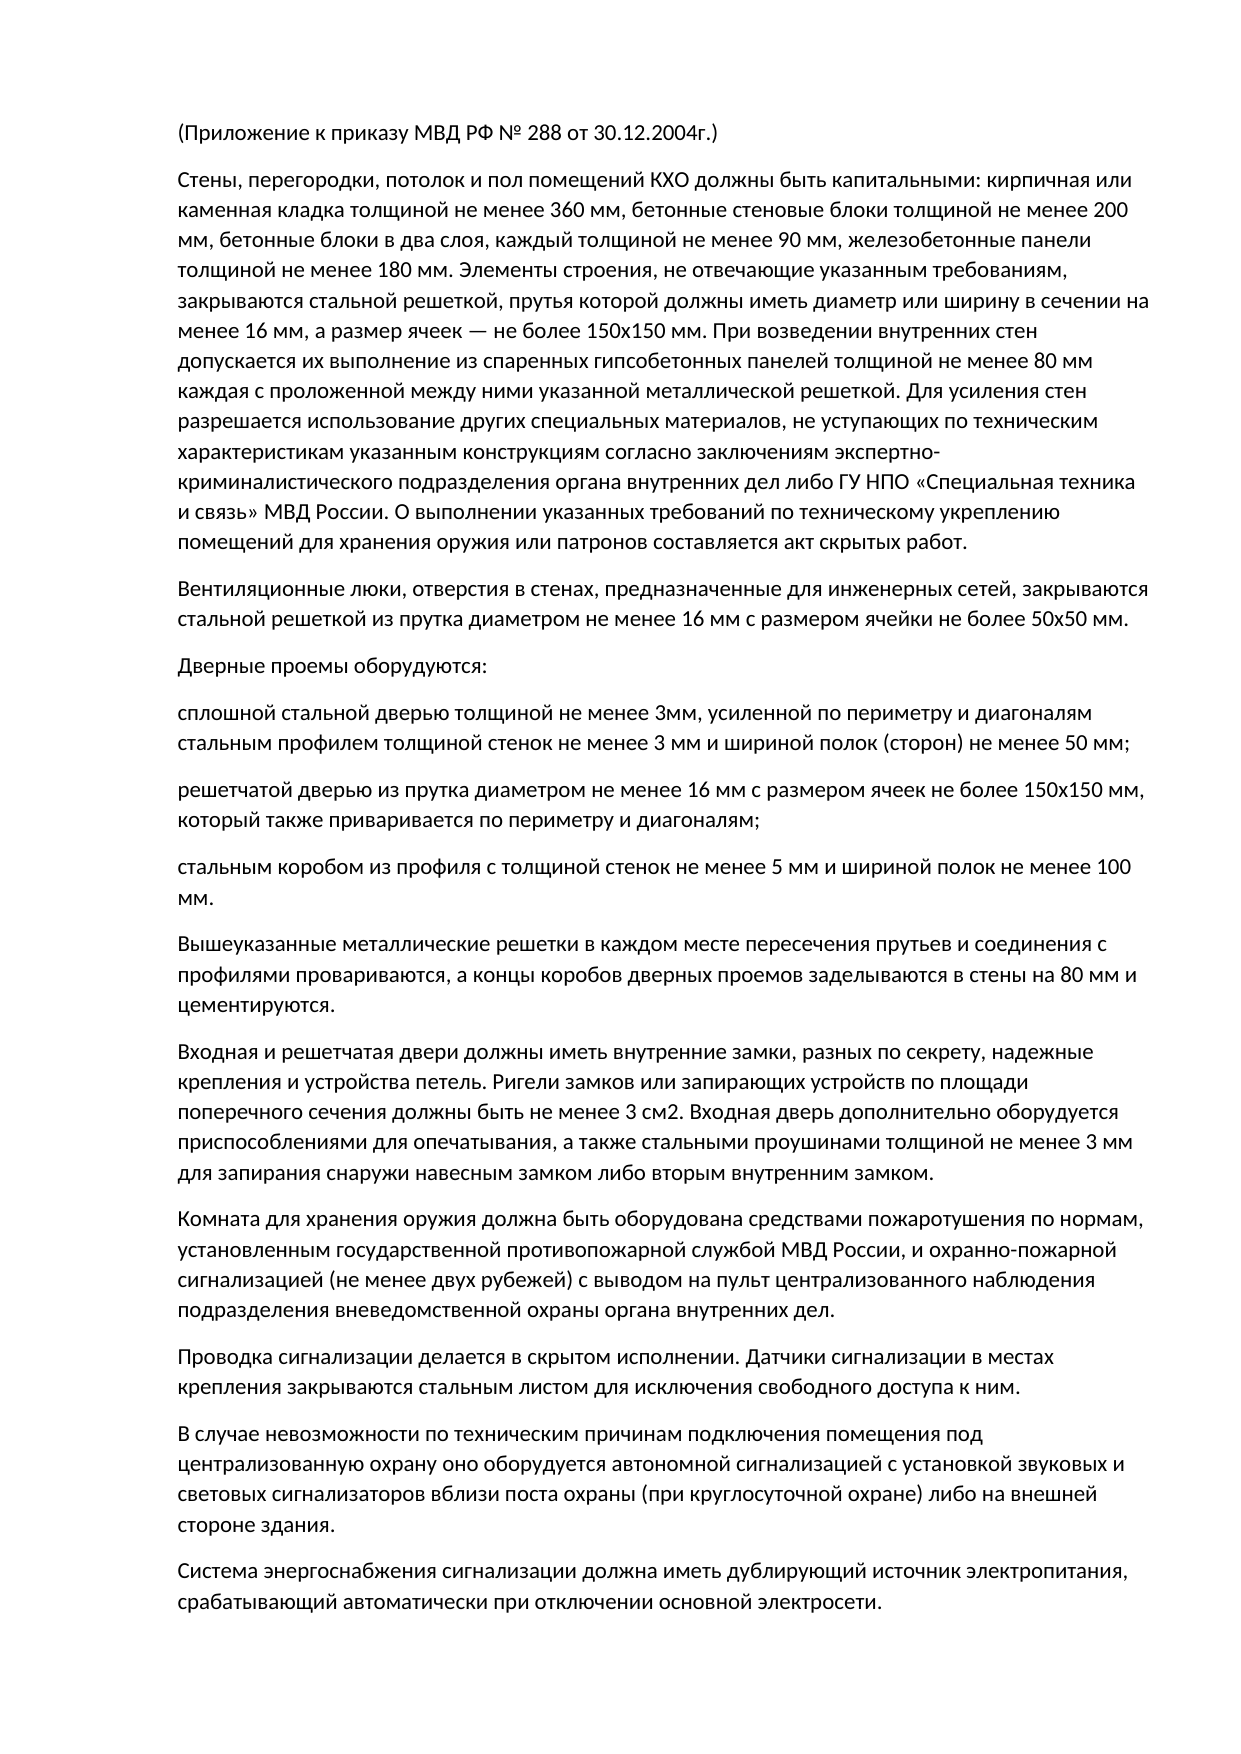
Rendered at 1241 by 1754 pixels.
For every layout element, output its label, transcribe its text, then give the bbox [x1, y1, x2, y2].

text В случае невозможности по техническим причинам подключения помещения под централизованную охрану оно оборудуется автономной сигнализацией с установкой звуковых и световых сигнализаторов вблизи поста охраны (при круглосуточной охране) либо на внешней стороне здания. [177, 1419, 1152, 1538]
text решетчатой дверью из прутка диаметром не менее 16 мм с размером ячеек не более 150х150 мм, который также приваривается по периметру и диагоналям; [177, 775, 1152, 834]
text Стены, перегородки, потолок и пол помещений КХО должны быть капитальными: кирпичная или каменная кладка толщиной не менее 360 мм, бетонные стеновые блоки толщиной не менее 200 мм, бетонные блоки в два слоя, каждый толщиной не менее 90 мм, железобетонные панели толщиной не менее 180 мм. Элементы строения, не отвечающие указанным требованиям, закрываются стальной решеткой, прутья которой должны иметь диаметр или ширину в сечении на менее 16 мм, а размер ячеек — не более 150х150 мм. При возведении внутренних стен допускается их выполнение из спаренных гипсобетонных панелей толщиной не менее 80 мм каждая с проложенной между ними указанной металлической решеткой. Для усиления стен разрешается использование других специальных материалов, не уступающих по техническим характеристикам указанным конструкциям согласно заключениям экспертно-криминалистического подразделения органа внутренних дел либо ГУ НПО «Специальная техника и связь» МВД России. О выполнении указанных требований по техническому укреплению помещений для хранения оружия или патронов составляется акт скрытых работ. [177, 165, 1152, 556]
text Вентиляционные люки, отверстия в стенах, предназначенные для инженерных сетей, закрываются стальной решеткой из прутка диаметром не менее 16 мм с размером ячейки не более 50х50 мм. [177, 574, 1152, 633]
text Дверные проемы оборудуются: [177, 651, 1152, 679]
text Вышеуказанные металлические решетки в каждом месте пересечения прутьев и соединения с профилями провариваются, а концы коробов дверных проемов заделываются в стены на 80 мм и цементируются. [177, 929, 1152, 1018]
text (Приложение к приказу МВД РФ № 288 от 30.12.2004г.) [177, 118, 1152, 146]
text сплошной стальной дверью толщиной не менее 3мм, усиленной по периметру и диагоналям стальным профилем толщиной стенок не менее 3 мм и шириной полок (сторон) не менее 50 мм; [177, 698, 1152, 757]
text Входная и решетчатая двери должны иметь внутренние замки, разных по секрету, надежные крепления и устройства петель. Ригели замков или запирающих устройств по площади поперечного сечения должны быть не менее 3 см2. Входная дверь дополнительно оборудуется приспособлениями для опечатывания, а также стальными проушинами толщиной не менее 3 мм для запирания снаружи навесным замком либо вторым внутренним замком. [177, 1037, 1152, 1186]
text Комната для хранения оружия должна быть оборудована средствами пожаротушения по нормам, установленным государственной противопожарной службой МВД России, и охранно-пожарной сигнализацией (не менее двух рубежей) с выводом на пульт централизованного наблюдения подразделения вневедомственной охраны органа внутренних дел. [177, 1204, 1152, 1323]
text Проводка сигнализации делается в скрытом исполнении. Датчики сигнализации в местах крепления закрываются стальным листом для исключения свободного доступа к ним. [177, 1342, 1152, 1400]
text Система энергоснабжения сигнализации должна иметь дублирующий источник электропитания, срабатывающий автоматически при отключении основной электросети. [177, 1557, 1152, 1615]
text стальным коробом из профиля с толщиной стенок не менее 5 мм и шириной полок не менее 100 мм. [177, 852, 1152, 911]
